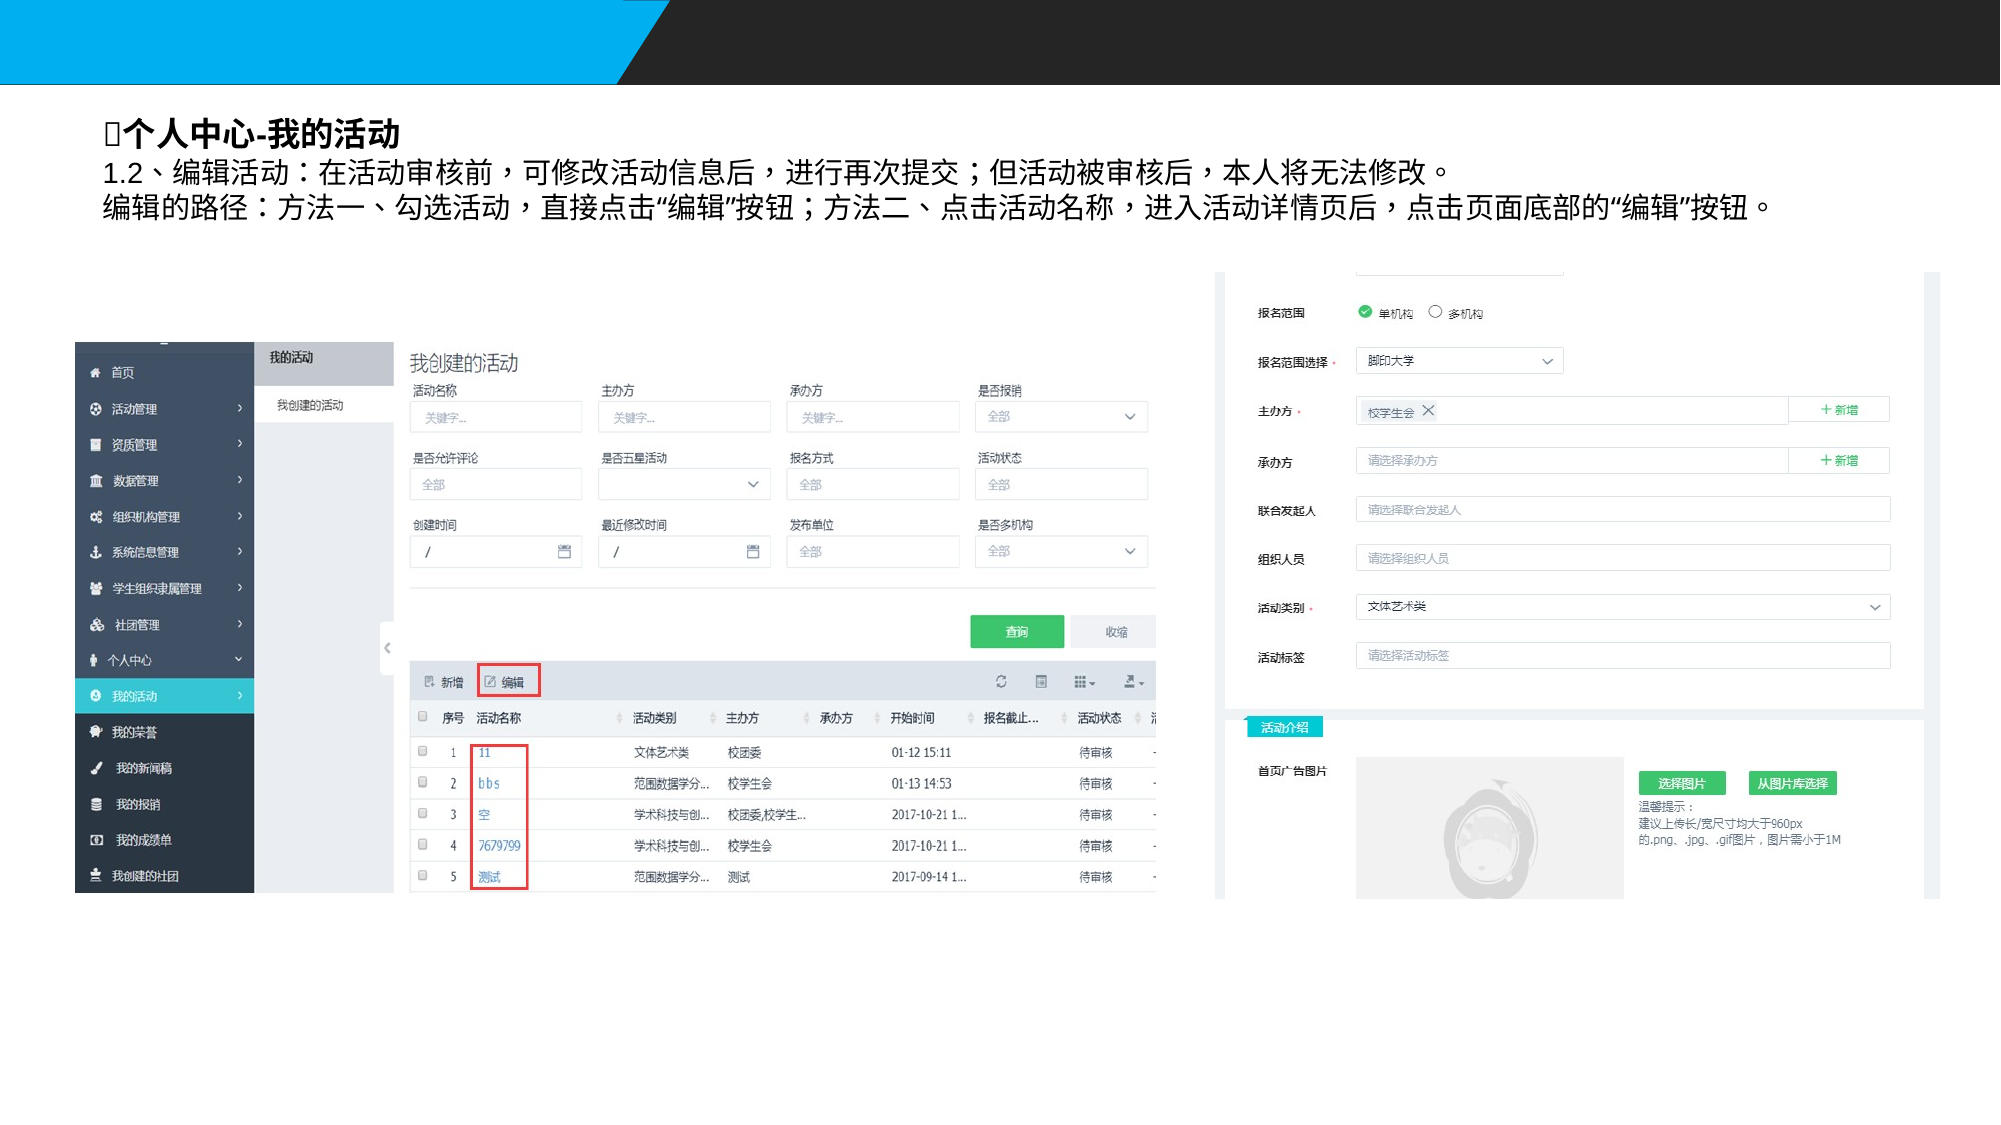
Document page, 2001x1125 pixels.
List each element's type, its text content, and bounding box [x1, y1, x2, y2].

picture [75, 340, 1164, 899]
subtitle 个人中心-我的活动 [102, 112, 1943, 155]
text 1.2、编辑活动：在活动审核前，可修改活动信息后，进行再次提交；但活动被审核后，本人将无法修改。 [102, 155, 1943, 190]
text 编辑的路径：方法一、勾选活动，直接点击“编辑”按钮；方法二、点击活动名称，进入活动详情页后，点击页面底部的“编辑”按钮。 [102, 190, 1943, 226]
picture [1214, 272, 1941, 899]
